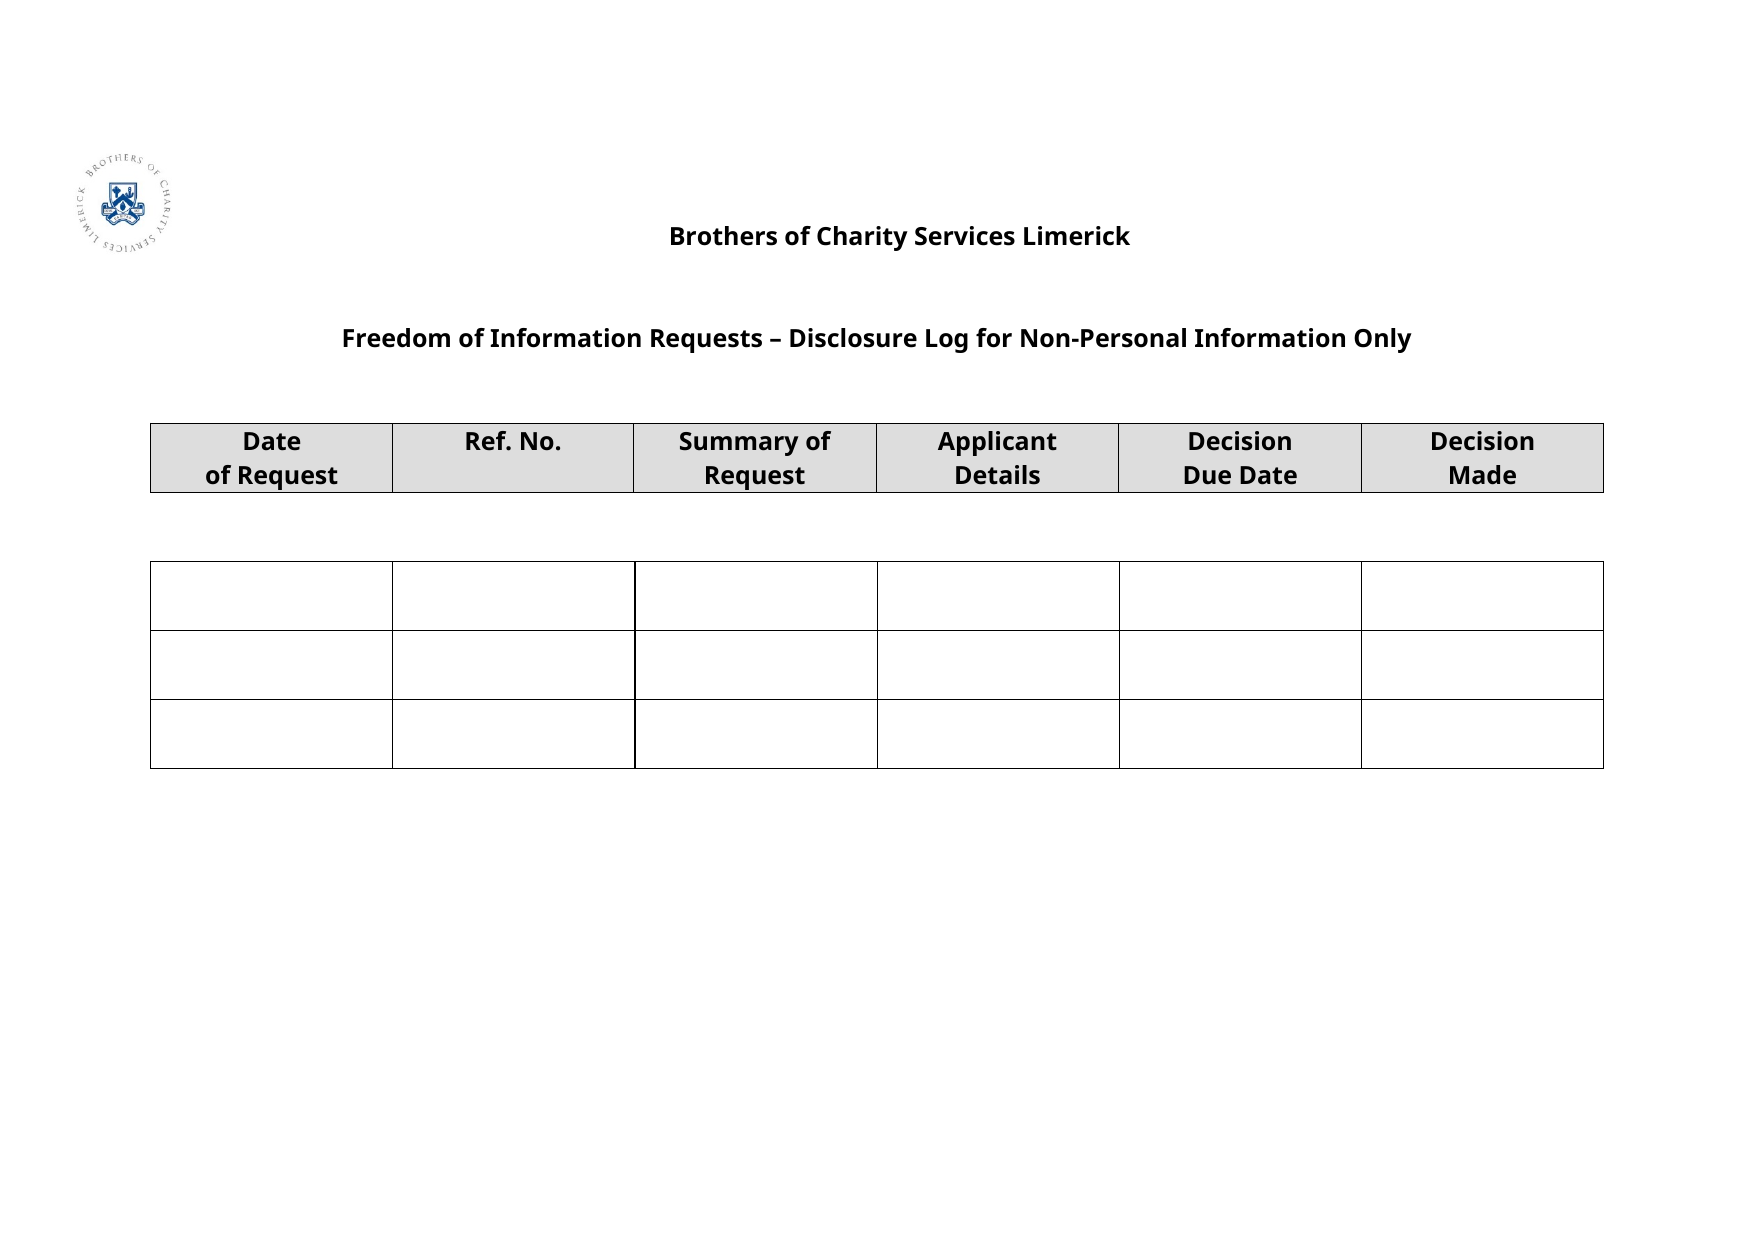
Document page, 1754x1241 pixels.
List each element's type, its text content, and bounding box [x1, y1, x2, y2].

table_header [393, 562, 634, 630]
table_header Decision Made [1362, 424, 1603, 492]
table_cell [878, 631, 1119, 699]
table_header [636, 562, 877, 630]
table_header Applicant Details [877, 424, 1118, 492]
table_cell [1120, 631, 1361, 699]
table_header Summary of Request [634, 424, 876, 492]
table_header [151, 562, 392, 630]
table_header [1120, 562, 1361, 630]
table_cell [151, 631, 392, 699]
table_cell [151, 700, 392, 768]
table_header [878, 562, 1119, 630]
text Freedom of Information Requests – Disclosure Log for Non-Personal Information Only [150, 320, 1604, 354]
table_cell [878, 700, 1119, 768]
picture [67, 150, 177, 253]
table_cell [636, 700, 877, 768]
table_cell [1362, 631, 1603, 699]
table_header Ref. No. [393, 424, 633, 492]
table_cell [1120, 700, 1361, 768]
table_cell [393, 700, 634, 768]
table_cell [1362, 700, 1603, 768]
table_header [1362, 562, 1603, 630]
table_cell [393, 631, 634, 699]
table_header Decision Due Date [1119, 424, 1361, 492]
table_cell [636, 631, 877, 699]
text Brothers of Charity Services Limerick [177, 218, 1604, 252]
table_header Date of Request [151, 424, 392, 492]
